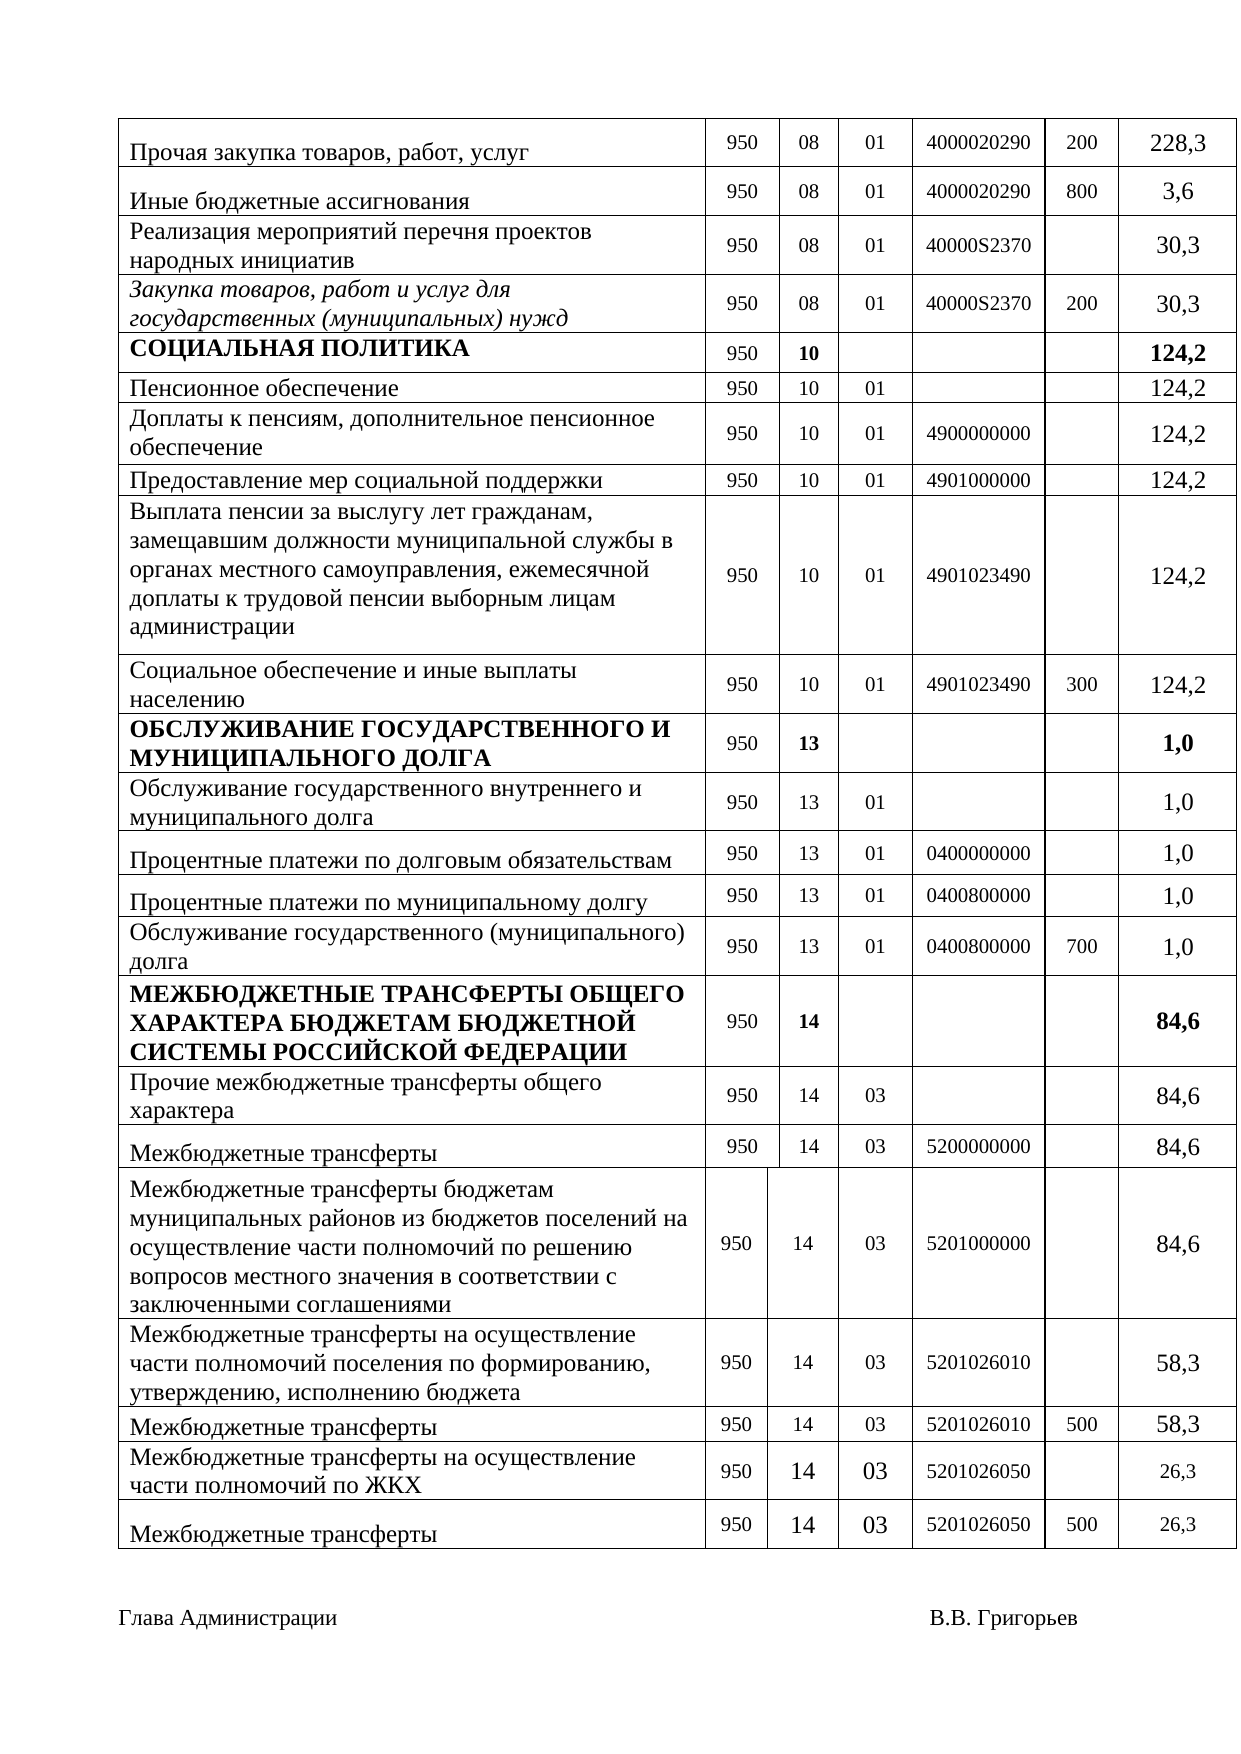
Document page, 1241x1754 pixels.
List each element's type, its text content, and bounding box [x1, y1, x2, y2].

table_cell 950 [706, 1067, 779, 1124]
table_cell [913, 373, 1044, 402]
table_cell [839, 714, 912, 772]
table_cell Пенсионное обеспечение [119, 373, 705, 402]
table_cell 950 [706, 1168, 767, 1318]
table_cell 84,6 [1119, 976, 1236, 1066]
table_cell [1046, 875, 1118, 916]
table_cell 10 [780, 465, 838, 495]
table_cell 14 [780, 1125, 838, 1167]
table_cell [1046, 1319, 1118, 1406]
table_cell [1046, 1125, 1118, 1167]
table_cell Процентные платежи по долговым обязательствам [119, 831, 705, 873]
table_cell Межбюджетные трансферты [119, 1125, 705, 1167]
table_cell 4000020290 [913, 167, 1044, 215]
table_cell [1046, 403, 1118, 464]
table_cell 01 [839, 496, 912, 654]
table_cell 950 [706, 976, 779, 1066]
table_cell [1046, 496, 1118, 654]
table_cell 01 [839, 875, 912, 916]
table_cell 5201000000 [913, 1168, 1044, 1318]
table_cell 124,2 [1119, 655, 1236, 713]
table_cell 13 [780, 714, 838, 772]
table_cell 1,0 [1119, 714, 1236, 772]
table_cell Социальное обеспечение и иные выплаты населению [119, 655, 705, 713]
table_cell 300 [1046, 655, 1118, 713]
table_cell [1046, 333, 1118, 372]
table_cell Межбюджетные трансферты бюджетам муниципальных районов из бюджетов поселений на осуществление части полномочий по решению вопросов местного значения в соответствии с заключенными соглашениями [119, 1168, 705, 1318]
table_cell 08 [780, 216, 838, 273]
table_cell 124,2 [1119, 333, 1236, 372]
table_cell 124,2 [1119, 496, 1236, 654]
table_cell 03 [839, 1125, 912, 1167]
table_cell [1046, 1067, 1118, 1124]
table_cell 03 [839, 1319, 912, 1406]
table_cell [913, 976, 1044, 1066]
table_cell 14 [768, 1442, 838, 1499]
table_cell 5200000000 [913, 1125, 1044, 1167]
table_cell Доплаты к пенсиям, дополнительное пенсионное обеспечение [119, 403, 705, 464]
table_cell 4901023490 [913, 496, 1044, 654]
table_cell 5201026010 [913, 1319, 1044, 1406]
table_cell [913, 773, 1044, 830]
table_cell Прочая закупка товаров, работ, услуг [119, 119, 705, 166]
table_cell 0400800000 [913, 875, 1044, 916]
table_cell 13 [780, 917, 838, 975]
table_cell 26,3 [1119, 1442, 1236, 1499]
table_cell 950 [706, 714, 779, 772]
table_cell 800 [1046, 167, 1118, 215]
table_cell Межбюджетные трансферты на осуществление части полномочий поселения по формированию, утверждению, исполнению бюджета [119, 1319, 705, 1406]
table_cell 84,6 [1119, 1168, 1236, 1318]
table_cell [1046, 976, 1118, 1066]
table_cell 03 [839, 1407, 912, 1441]
table_cell 950 [706, 403, 779, 464]
table_cell 01 [839, 465, 912, 495]
table_cell 14 [768, 1500, 838, 1548]
table_cell 700 [1046, 917, 1118, 975]
table_cell 01 [839, 167, 912, 215]
table_cell 200 [1046, 119, 1118, 166]
table_cell 1,0 [1119, 875, 1236, 916]
table_cell 4900000000 [913, 403, 1044, 464]
table_cell 500 [1046, 1407, 1118, 1441]
text Глава Администрации В.В. Григорьев [118, 1604, 1181, 1631]
table_cell Процентные платежи по муниципальному долгу [119, 875, 705, 916]
table_cell Выплата пенсии за выслугу лет гражданам, замещавшим должности муниципальной службы в органах местного самоуправления, ежемесячной доплаты к трудовой пенсии выборным лицам администрации [119, 496, 705, 654]
table_cell 10 [780, 373, 838, 402]
table_cell 500 [1046, 1500, 1118, 1548]
table_cell 58,3 [1119, 1407, 1236, 1441]
table_cell 01 [839, 216, 912, 273]
table_cell 950 [706, 773, 779, 830]
table_cell [1046, 1168, 1118, 1318]
table_cell 01 [839, 773, 912, 830]
table_cell [839, 976, 912, 1066]
table_cell 950 [706, 333, 779, 372]
table_cell 03 [839, 1500, 912, 1548]
table_cell 950 [706, 496, 779, 654]
table_cell 228,3 [1119, 119, 1236, 166]
table_cell [839, 333, 912, 372]
table_cell 10 [780, 655, 838, 713]
table_cell [1046, 1442, 1118, 1499]
table_cell 4000020290 [913, 119, 1044, 166]
table_cell Межбюджетные трансферты [119, 1407, 705, 1441]
table_cell 10 [780, 496, 838, 654]
table_cell [913, 333, 1044, 372]
table_cell 124,2 [1119, 373, 1236, 402]
table_cell 950 [706, 917, 779, 975]
table_cell 26,3 [1119, 1500, 1236, 1548]
table_cell 14 [780, 1067, 838, 1124]
table_cell 0400000000 [913, 831, 1044, 873]
table_cell 0400800000 [913, 917, 1044, 975]
table_cell [1046, 714, 1118, 772]
table_cell 950 [706, 831, 779, 873]
table_cell [1046, 465, 1118, 495]
table_cell 950 [706, 1500, 767, 1548]
table_cell 01 [839, 373, 912, 402]
table_cell 03 [839, 1442, 912, 1499]
table_cell 950 [706, 875, 779, 916]
table_cell Реализация мероприятий перечня проектов народных инициатив [119, 216, 705, 273]
table_cell 1,0 [1119, 917, 1236, 975]
table_cell 01 [839, 655, 912, 713]
table_cell 58,3 [1119, 1319, 1236, 1406]
table_cell 84,6 [1119, 1067, 1236, 1124]
table_cell 4901023490 [913, 655, 1044, 713]
table_cell МЕЖБЮДЖЕТНЫЕ ТРАНСФЕРТЫ ОБЩЕГО ХАРАКТЕРА БЮДЖЕТАМ БЮДЖЕТНОЙ СИСТЕМЫ РОССИЙСКОЙ ФЕДЕРАЦИИ [119, 976, 705, 1066]
table_cell 14 [768, 1319, 838, 1406]
table_cell Обслуживание государственного (муниципального) долга [119, 917, 705, 975]
table_cell 01 [839, 403, 912, 464]
table_cell 01 [839, 917, 912, 975]
table_cell 950 [706, 655, 779, 713]
table_cell 1,0 [1119, 831, 1236, 873]
table_cell 13 [780, 773, 838, 830]
table_cell 40000S2370 [913, 216, 1044, 273]
table_cell 08 [780, 275, 838, 332]
table_cell 950 [706, 1125, 779, 1167]
table_cell [1046, 831, 1118, 873]
table_cell 84,6 [1119, 1125, 1236, 1167]
table_cell 5201026050 [913, 1500, 1044, 1548]
table_cell 08 [780, 167, 838, 215]
table_cell 950 [706, 465, 779, 495]
table_cell 08 [780, 119, 838, 166]
table_cell 124,2 [1119, 465, 1236, 495]
table_cell 30,3 [1119, 275, 1236, 332]
table_cell 4901000000 [913, 465, 1044, 495]
table_cell Предоставление мер социальной поддержки [119, 465, 705, 495]
table_cell 30,3 [1119, 216, 1236, 273]
table_cell 40000S2370 [913, 275, 1044, 332]
table_cell Межбюджетные трансферты [119, 1500, 705, 1548]
table_cell 01 [839, 119, 912, 166]
table_cell 950 [706, 167, 779, 215]
table_cell [913, 1067, 1044, 1124]
table_cell Закупка товаров, работ и услуг для государственных (муниципальных) нужд [119, 275, 705, 332]
table_cell ОБСЛУЖИВАНИЕ ГОСУДАРСТВЕННОГО И МУНИЦИПАЛЬНОГО ДОЛГА [119, 714, 705, 772]
table_cell 124,2 [1119, 403, 1236, 464]
table_cell 14 [768, 1168, 838, 1318]
table_cell 950 [706, 216, 779, 273]
table_cell 950 [706, 119, 779, 166]
table_cell 5201026010 [913, 1407, 1044, 1441]
table_cell 10 [780, 403, 838, 464]
table_cell 01 [839, 831, 912, 873]
table_cell 950 [706, 1407, 767, 1441]
table_cell 03 [839, 1067, 912, 1124]
table_cell 1,0 [1119, 773, 1236, 830]
table_cell [913, 714, 1044, 772]
table_cell Иные бюджетные ассигнования [119, 167, 705, 215]
table_cell 950 [706, 275, 779, 332]
table_cell Обслуживание государственного внутреннего и муниципального долга [119, 773, 705, 830]
table_cell 13 [780, 831, 838, 873]
table_cell Прочие межбюджетные трансферты общего характера [119, 1067, 705, 1124]
table_cell 14 [780, 976, 838, 1066]
table_cell 01 [839, 275, 912, 332]
table_cell 5201026050 [913, 1442, 1044, 1499]
table_cell СОЦИАЛЬНАЯ ПОЛИТИКА [119, 333, 705, 372]
table_cell 13 [780, 875, 838, 916]
table_cell 03 [839, 1168, 912, 1318]
table_cell 200 [1046, 275, 1118, 332]
table_cell 950 [706, 1442, 767, 1499]
table_cell 950 [706, 373, 779, 402]
table_cell [1046, 216, 1118, 273]
table_cell 950 [706, 1319, 767, 1406]
table_cell 10 [780, 333, 838, 372]
table_cell [1046, 373, 1118, 402]
table_cell 3,6 [1119, 167, 1236, 215]
table_cell Межбюджетные трансферты на осуществление части полномочий по ЖКХ [119, 1442, 705, 1499]
table_cell [1046, 773, 1118, 830]
table_cell 14 [768, 1407, 838, 1441]
